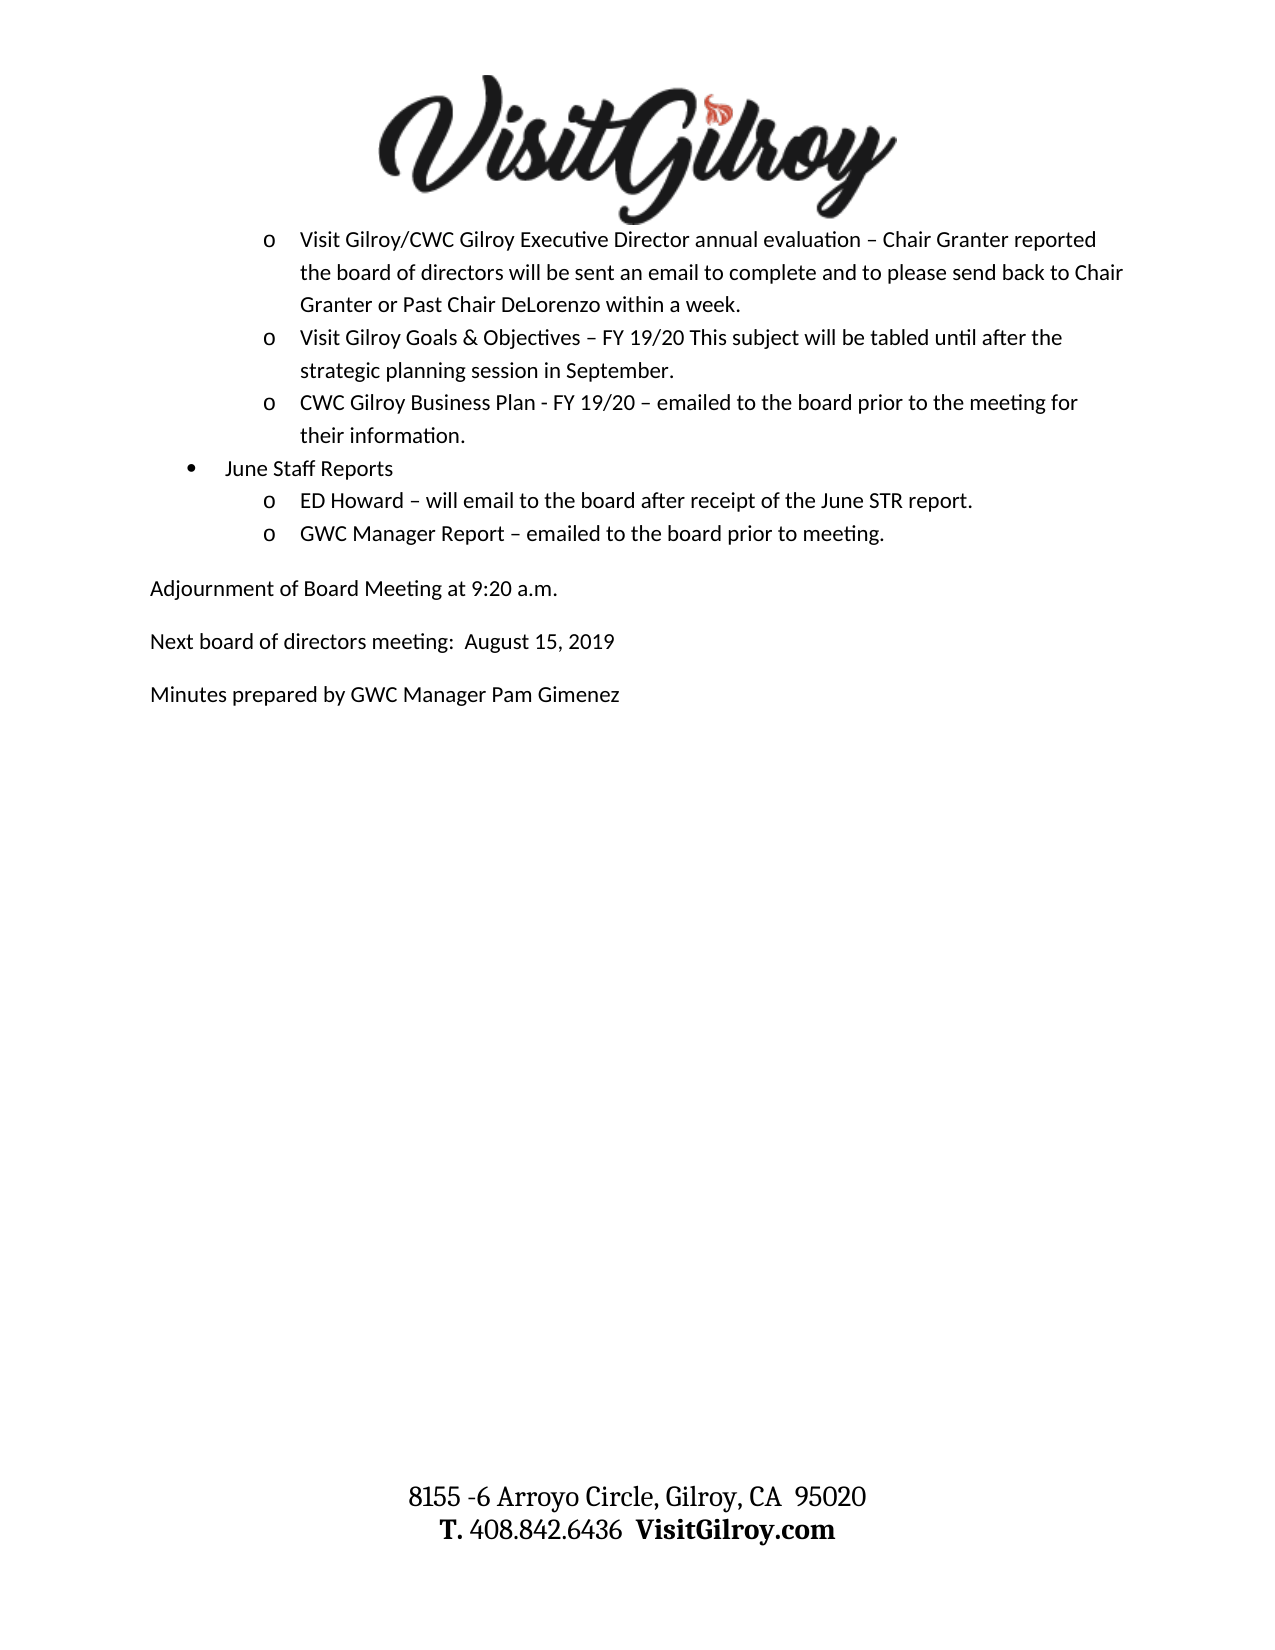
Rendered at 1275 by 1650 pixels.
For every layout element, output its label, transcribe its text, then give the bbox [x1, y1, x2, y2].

list Visit Gilroy/CWC Gilroy Executive Director annual evaluation – Chair Granter reported the board of directors will be sent an email to complete and to please send back to Chair Granter or Past Chair DeLorenzo within a week. [262, 225, 1125, 318]
list June Staff Reports [187, 454, 1125, 482]
list GWC Manager Report – emailed to the board prior to meeting. [262, 519, 1125, 549]
text Minutes prepared by GWC Manager Pam Gimenez [150, 680, 1125, 708]
text Adjournment of Board Meeting at 9:20 a.m. [150, 574, 1125, 602]
list Visit Gilroy Goals & Objectives – FY 19/20 This subject will be tabled until after the strategic planning session in September. [262, 323, 1125, 384]
text Next board of directors meeting: August 15, 2019 [150, 627, 1125, 655]
list CWC Gilroy Business Plan - FY 19/20 – emailed to the board prior to the meeting for their information. [262, 388, 1125, 449]
list ED Howard – will email to the board after receipt of the June STR report. [262, 486, 1125, 515]
picture [378, 75, 897, 225]
